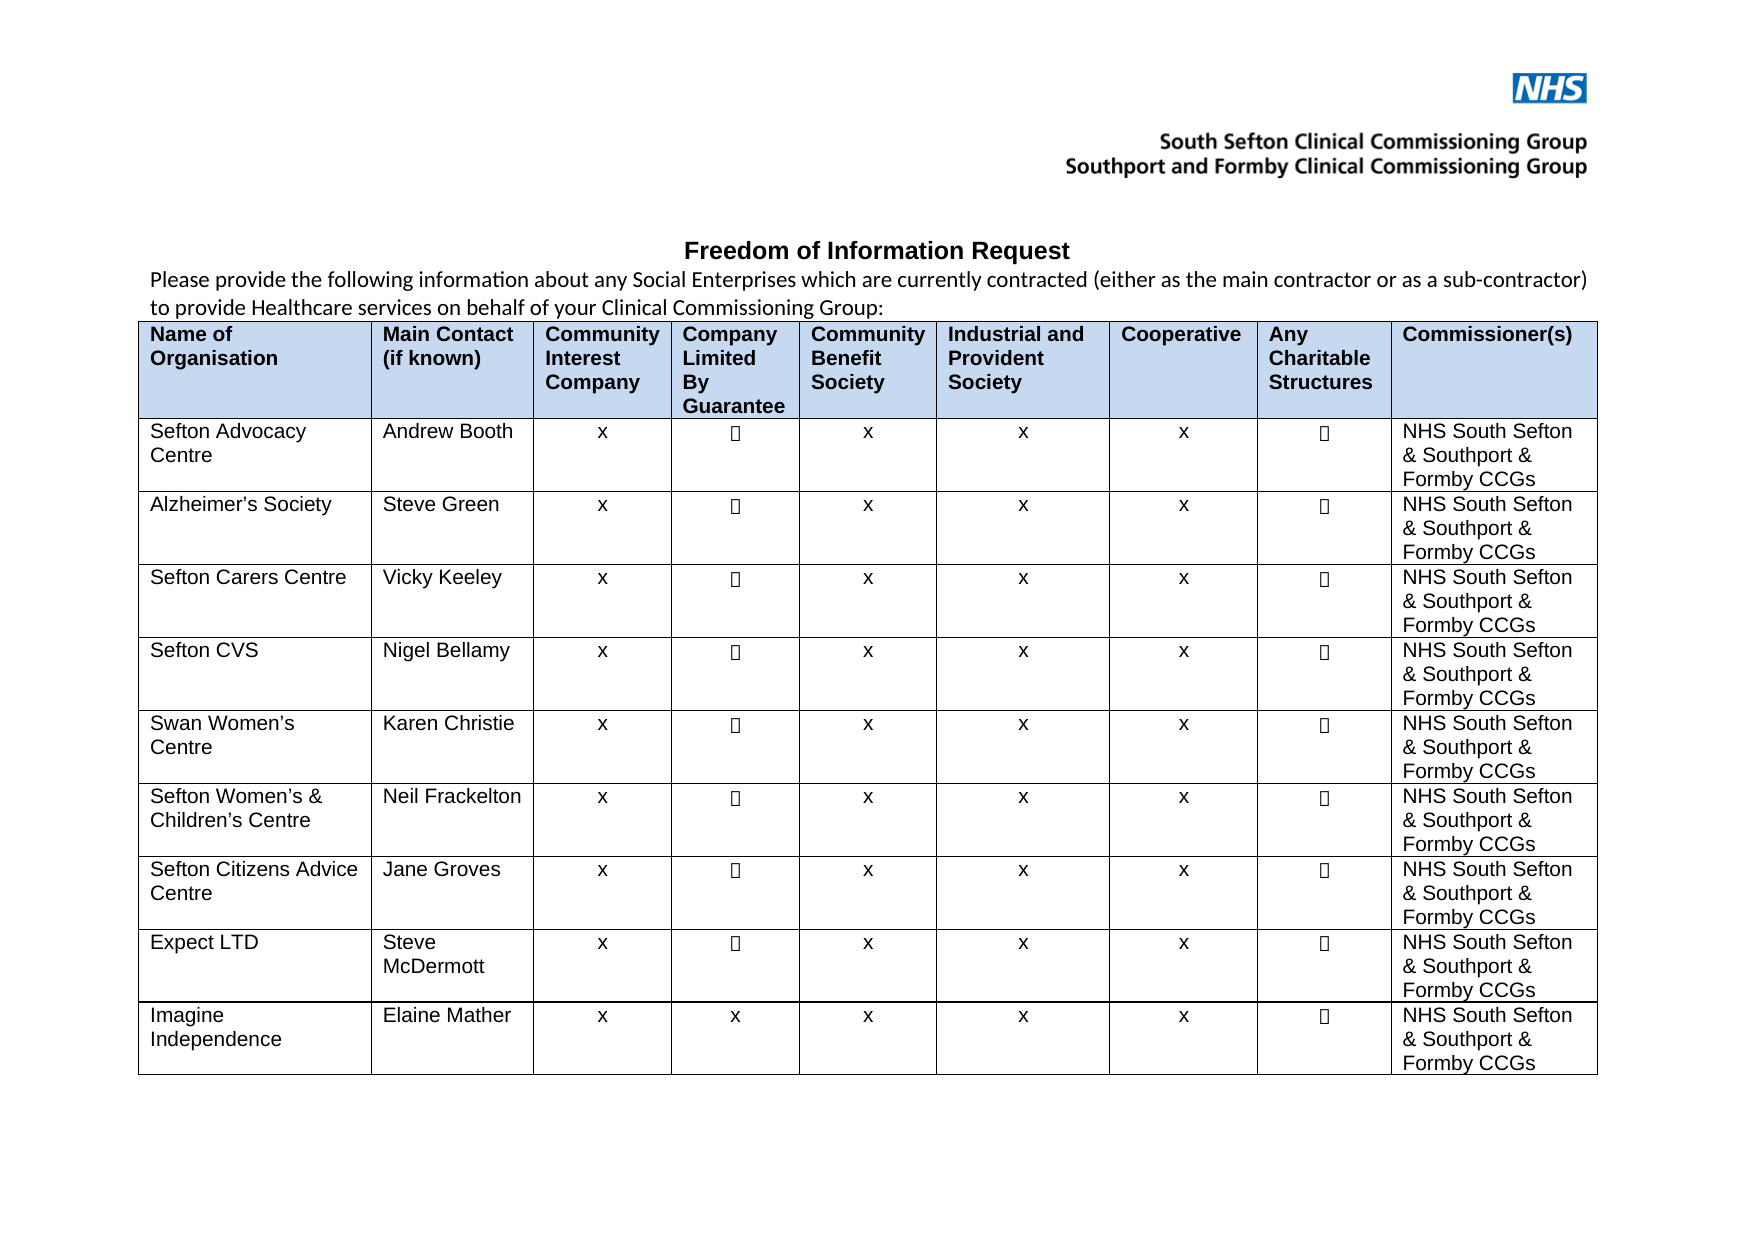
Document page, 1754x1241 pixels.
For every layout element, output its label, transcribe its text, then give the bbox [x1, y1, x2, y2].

table_cell  [672, 711, 799, 783]
table_cell  [672, 419, 799, 491]
table_cell  [672, 492, 799, 564]
table_cell Sefton Carers Centre [139, 565, 371, 637]
table_cell x [534, 565, 671, 637]
table_cell Alzheimer’s Society [139, 492, 371, 564]
table_cell x [672, 1003, 799, 1074]
table_cell Expect LTD [139, 930, 371, 1001]
table_cell NHS South Sefton & Southport & Formby CCGs [1392, 1003, 1597, 1074]
table_cell  [1258, 930, 1391, 1001]
table_cell  [1258, 638, 1391, 710]
table_header Community Interest Company [534, 322, 671, 418]
table_cell NHS South Sefton & Southport & Formby CCGs [1392, 711, 1597, 783]
table_cell x [937, 565, 1109, 637]
table_cell x [800, 711, 936, 783]
table_cell  [1258, 857, 1391, 928]
table_cell x [1110, 419, 1257, 491]
table_cell  [672, 565, 799, 637]
table_cell x [534, 784, 671, 856]
table_cell  [672, 638, 799, 710]
table_header Name of Organisation [139, 322, 371, 418]
table_cell x [800, 930, 936, 1001]
table_cell x [800, 1003, 936, 1074]
table_cell x [534, 419, 671, 491]
table_cell x [1110, 638, 1257, 710]
table_cell Steve McDermott [372, 930, 533, 1001]
table_cell Vicky Keeley [372, 565, 533, 637]
table_cell NHS South Sefton & Southport & Formby CCGs [1392, 930, 1597, 1001]
table_header Industrial and Provident Society [937, 322, 1109, 418]
table_cell x [800, 784, 936, 856]
table_cell x [937, 857, 1109, 928]
table_cell  [1258, 711, 1391, 783]
table_cell NHS South Sefton & Southport & Formby CCGs [1392, 492, 1597, 564]
table_header Community Benefit Society [800, 322, 936, 418]
table_cell  [672, 857, 799, 928]
table_cell x [534, 638, 671, 710]
table_cell Karen Christie [372, 711, 533, 783]
table_cell NHS South Sefton & Southport & Formby CCGs [1392, 784, 1597, 856]
table_cell Elaine Mather [372, 1003, 533, 1074]
table_cell x [937, 784, 1109, 856]
table_cell  [1258, 419, 1391, 491]
table_cell x [1110, 930, 1257, 1001]
table_cell x [800, 638, 936, 710]
table_cell Steve Green [372, 492, 533, 564]
table_cell Neil Frackelton [372, 784, 533, 856]
table_cell NHS South Sefton & Southport & Formby CCGs [1392, 419, 1597, 491]
table_cell Sefton Citizens Advice Centre [139, 857, 371, 928]
table_cell x [534, 930, 671, 1001]
table_cell x [1110, 711, 1257, 783]
table_cell x [1110, 492, 1257, 564]
table_cell NHS South Sefton & Southport & Formby CCGs [1392, 565, 1597, 637]
table_cell NHS South Sefton & Southport & Formby CCGs [1392, 857, 1597, 928]
table_cell Jane Groves [372, 857, 533, 928]
table_cell Sefton Women’s & Children’s Centre [139, 784, 371, 856]
table_cell x [800, 565, 936, 637]
table_header Any Charitable Structures [1258, 322, 1391, 418]
table_cell  [1258, 1003, 1391, 1074]
table_cell x [534, 492, 671, 564]
table_header Company Limited By Guarantee [672, 322, 799, 418]
table_cell  [1258, 565, 1391, 637]
table_cell x [1110, 1003, 1257, 1074]
table_cell x [937, 638, 1109, 710]
table_cell  [672, 784, 799, 856]
table_cell x [800, 857, 936, 928]
table_cell NHS South Sefton & Southport & Formby CCGs [1392, 638, 1597, 710]
table_cell Swan Women’s Centre [139, 711, 371, 783]
table_cell Sefton Advocacy Centre [139, 419, 371, 491]
table_cell x [1110, 857, 1257, 928]
table_cell  [1258, 492, 1391, 564]
table_cell Andrew Booth [372, 419, 533, 491]
table_cell x [937, 930, 1109, 1001]
table_cell x [534, 1003, 671, 1074]
table_cell Imagine Independence [139, 1003, 371, 1074]
table_header Main Contact (if known) [372, 322, 533, 418]
table_cell  [1258, 784, 1391, 856]
text Please provide the following information about any Social Enterprises which are currently contracted (either as the main contractor or as a sub-contractor) to provide Healthcare services on behalf of your Clinical Commissioning Group: [150, 265, 1604, 321]
table_cell x [534, 857, 671, 928]
picture [1065, 73, 1604, 179]
table_cell x [937, 711, 1109, 783]
table_header Cooperative [1110, 322, 1257, 418]
table_cell x [800, 419, 936, 491]
table_cell x [534, 711, 671, 783]
table_header Commissioner(s) [1392, 322, 1597, 418]
table_cell x [937, 1003, 1109, 1074]
table_cell x [1110, 784, 1257, 856]
table_cell  [672, 930, 799, 1001]
table_cell Sefton CVS [139, 638, 371, 710]
table_cell x [937, 492, 1109, 564]
table_cell x [1110, 565, 1257, 637]
table_cell x [937, 419, 1109, 491]
text Freedom of Information Request [150, 236, 1604, 265]
table_cell Nigel Bellamy [372, 638, 533, 710]
table_cell x [800, 492, 936, 564]
